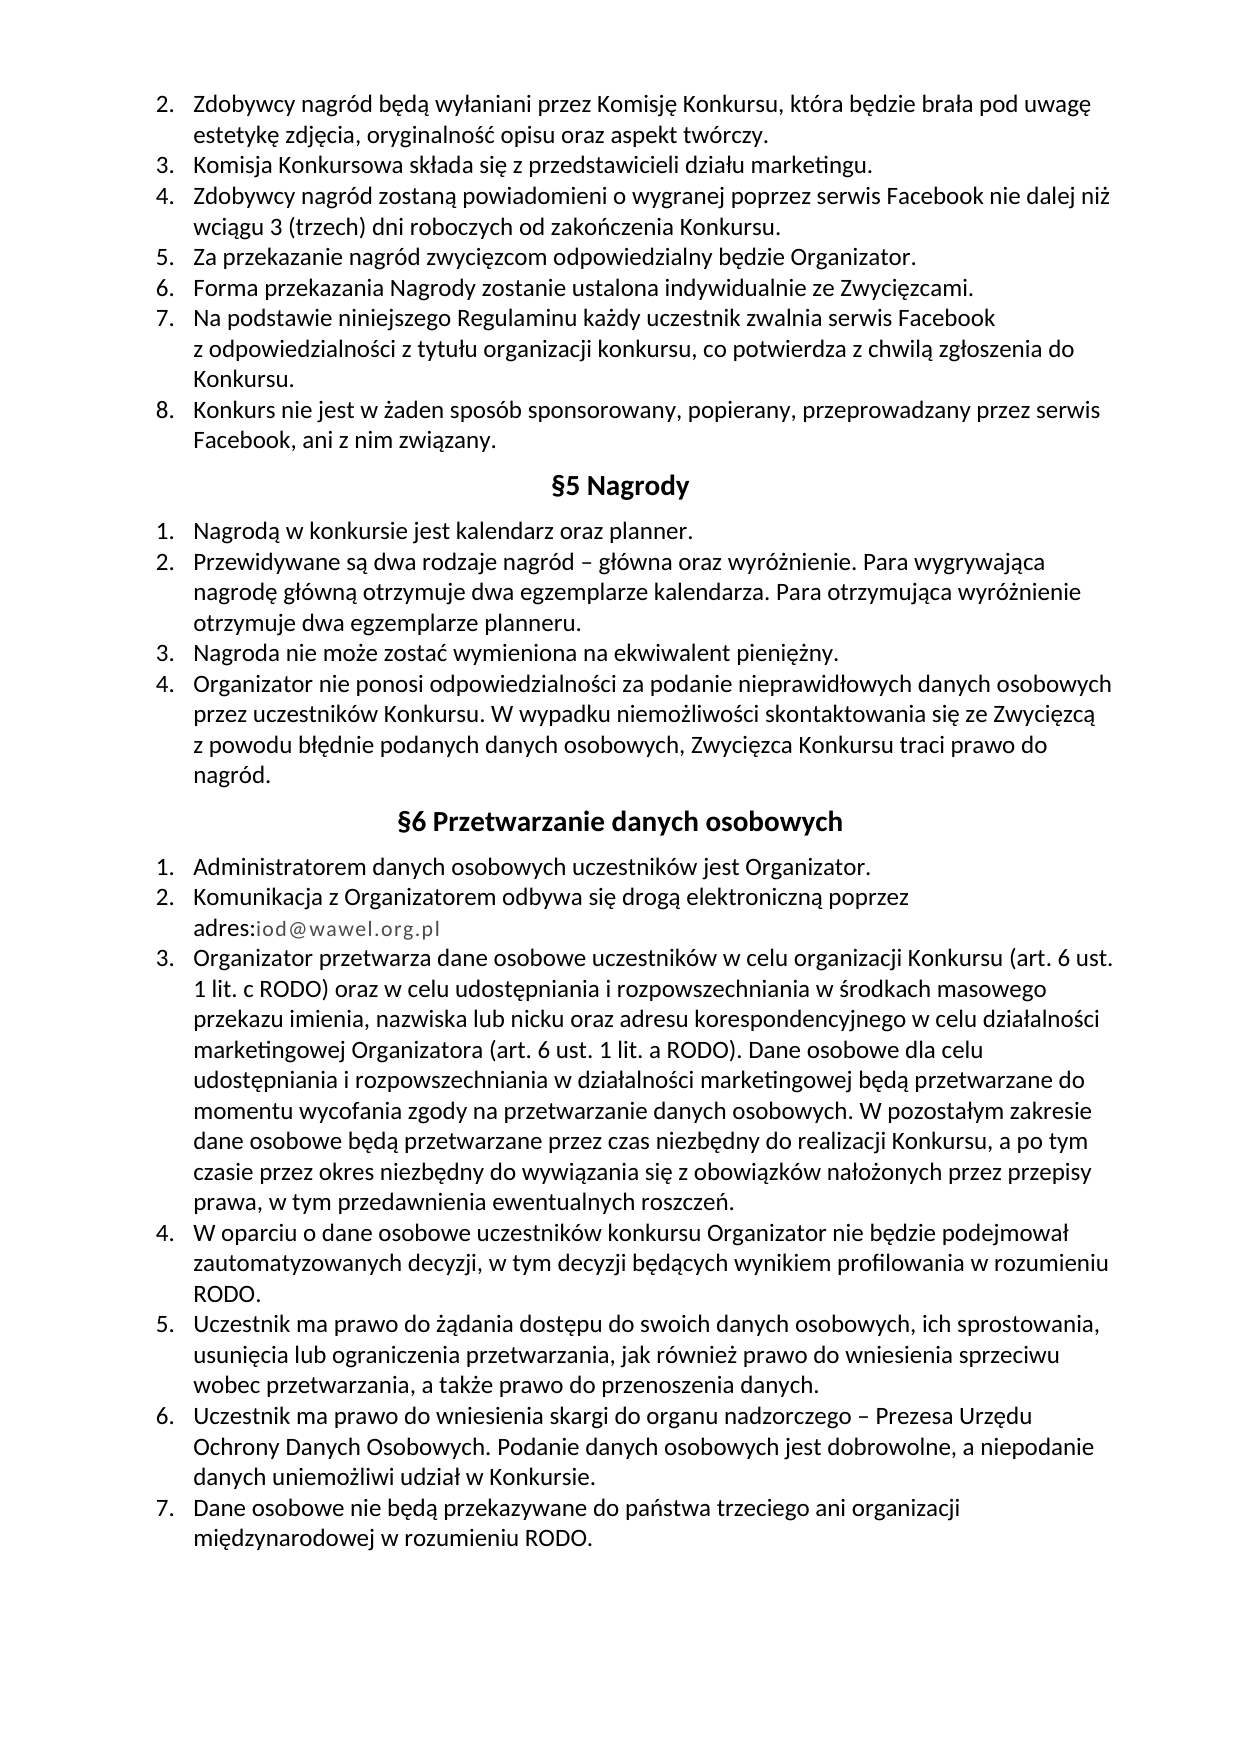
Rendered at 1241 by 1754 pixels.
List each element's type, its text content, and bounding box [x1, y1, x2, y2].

list Konkurs nie jest w żaden sposób sponsorowany, popierany, przeprowadzany przez serwis Facebook, ani z nim związany. [156, 394, 1122, 455]
list Za przekazanie nagród zwycięzcom odpowiedzialny będzie Organizator. [156, 241, 1122, 272]
list Przewidywane są dwa rodzaje nagród – główna oraz wyróżnienie. Para wygrywająca nagrodę główną otrzymuje dwa egzemplarze kalendarza. Para otrzymująca wyróżnienie otrzymuje dwa egzemplarze planneru. [156, 546, 1122, 638]
list Uczestnik ma prawo do żądania dostępu do swoich danych osobowych, ich sprostowania, usunięcia lub ograniczenia przetwarzania, jak również prawo do wniesienia sprzeciwu wobec przetwarzania, a także prawo do przenoszenia danych. [156, 1309, 1122, 1400]
list Nagroda nie może zostać wymieniona na ekwiwalent pieniężny. [156, 638, 1122, 668]
text z odpowiedzialności z tytułu organizacji konkursu, co potwierdza z chwilą zgłoszenia do Konkursu. [193, 333, 1122, 394]
list Nagrodą w konkursie jest kalendarz oraz planner. [156, 516, 1122, 546]
list Zdobywcy nagród będą wyłaniani przez Komisję Konkursu, która będzie brała pod uwagę estetykę zdjęcia, oryginalność opisu oraz aspekt twórczy. [156, 89, 1122, 150]
list Zdobywcy nagród zostaną powiadomieni o wygranej poprzez serwis Facebook nie dalej niż wciągu 3 (trzech) dni roboczych od zakończenia Konkursu. [156, 180, 1122, 241]
list Administratorem danych osobowych uczestników jest Organizator. [156, 851, 1122, 881]
subtitle §5 Nagrody [118, 467, 1122, 503]
list Komunikacja z Organizatorem odbywa się drogą elektroniczną poprzez adres:iod@wawel.org.pl [156, 881, 1122, 942]
list Forma przekazania Nagrody zostanie ustalona indywidualnie ze Zwycięzcami. [156, 272, 1122, 302]
list W oparciu o dane osobowe uczestników konkursu Organizator nie będzie podejmował zautomatyzowanych decyzji, w tym decyzji będących wynikiem profilowania w rozumieniu RODO. [156, 1217, 1122, 1309]
subtitle §6 Przetwarzanie danych osobowych [118, 803, 1122, 838]
list Dane osobowe nie będą przekazywane do państwa trzeciego ani organizacji międzynarodowej w rozumieniu RODO. [156, 1492, 1122, 1553]
list Organizator nie ponosi odpowiedzialności za podanie nieprawidłowych danych osobowych przez uczestników Konkursu. W wypadku niemożliwości skontaktowania się ze Zwycięzcą z powodu błędnie podanych danych osobowych, Zwycięzca Konkursu traci prawo do nagród. [156, 668, 1122, 790]
list Komisja Konkursowa składa się z przedstawicieli działu marketingu. [156, 150, 1122, 180]
list Uczestnik ma prawo do wniesienia skargi do organu nadzorczego – Prezesa Urzędu Ochrony Danych Osobowych. Podanie danych osobowych jest dobrowolne, a niepodanie danych uniemożliwi udział w Konkursie. [156, 1400, 1122, 1492]
list Organizator przetwarza dane osobowe uczestników w celu organizacji Konkursu (art. 6 ust. 1 lit. c RODO) oraz w celu udostępniania i rozpowszechniania w środkach masowego przekazu imienia, nazwiska lub nicku oraz adresu korespondencyjnego w celu działalności marketingowej Organizatora (art. 6 ust. 1 lit. a RODO). Dane osobowe dla celu udostępniania i rozpowszechniania w działalności marketingowej będą przetwarzane do momentu wycofania zgody na przetwarzanie danych osobowych. W pozostałym zakresie dane osobowe będą przetwarzane przez czas niezbędny do realizacji Konkursu, a po tym czasie przez okres niezbędny do wywiązania się z obowiązków nałożonych przez przepisy prawa, w tym przedawnienia ewentualnych roszczeń. [156, 942, 1122, 1217]
list Na podstawie niniejszego Regulaminu każdy uczestnik zwalnia serwis Facebook [156, 302, 1122, 333]
